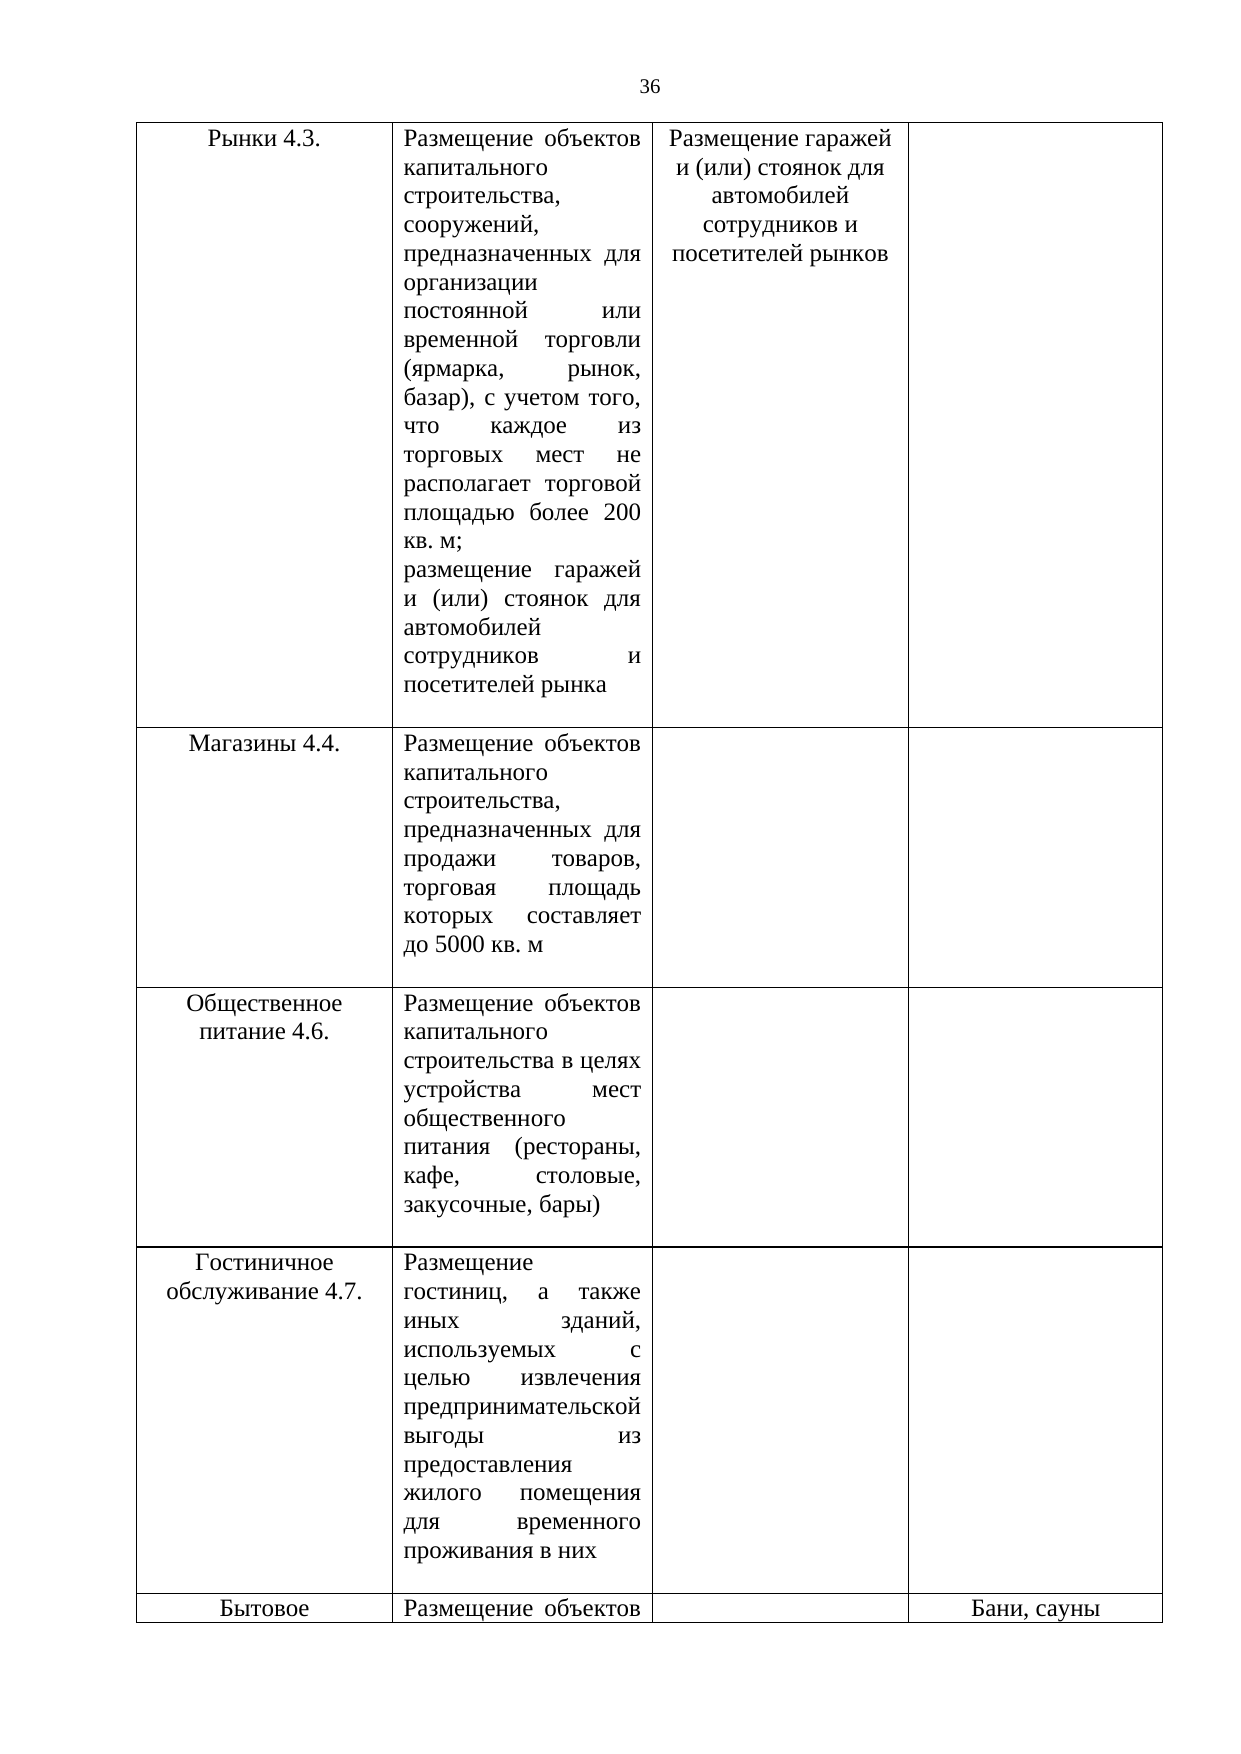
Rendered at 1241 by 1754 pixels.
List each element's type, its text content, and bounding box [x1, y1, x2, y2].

table_cell Размещение гаражей и (или) стоянок для автомобилей сотрудников и посетителей рынков [653, 123, 908, 727]
table_cell Рынки 4.3. [137, 123, 392, 727]
table_cell Гостиничное обслуживание 4.7. [137, 1248, 392, 1592]
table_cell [137, 1594, 392, 1622]
table_cell Магазины 4.4. [137, 728, 392, 987]
table_cell [653, 728, 908, 987]
table_cell Бани, сауны [909, 1594, 1162, 1622]
table_cell [909, 1248, 1162, 1592]
table_cell Размещение объектов капитального строительства, сооружений, предназначенных для организации постоянной или временной торговли (ярмарка, рынок, базар), с учетом того, что каждое из торговых мест не располагает торговой площадью более 200 кв. м; размещение гаражей и (или) стоянок для автомобилей сотрудников и посетителей рынка [393, 123, 652, 727]
table_cell Общественное питание 4.6. [137, 988, 392, 1246]
table_cell [653, 1594, 908, 1622]
table_cell [653, 1248, 908, 1592]
table_cell [909, 728, 1162, 987]
table_cell Размещение гостиниц, а также иных зданий, используемых с целью извлечения предпринимательской выгоды из предоставления жилого помещения для временного проживания в них [393, 1248, 652, 1592]
table_cell Размещение объектов капитального строительства, предназначенных для продажи товаров, торговая площадь которых составляет до 5000 кв. м [393, 728, 652, 987]
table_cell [393, 1594, 652, 1622]
table_cell [909, 988, 1162, 1246]
table_cell [909, 123, 1162, 727]
table_cell Размещение объектов капитального строительства в целях устройства мест общественного питания (рестораны, кафе, столовые, закусочные, бары) [393, 988, 652, 1246]
table_cell [653, 988, 908, 1246]
